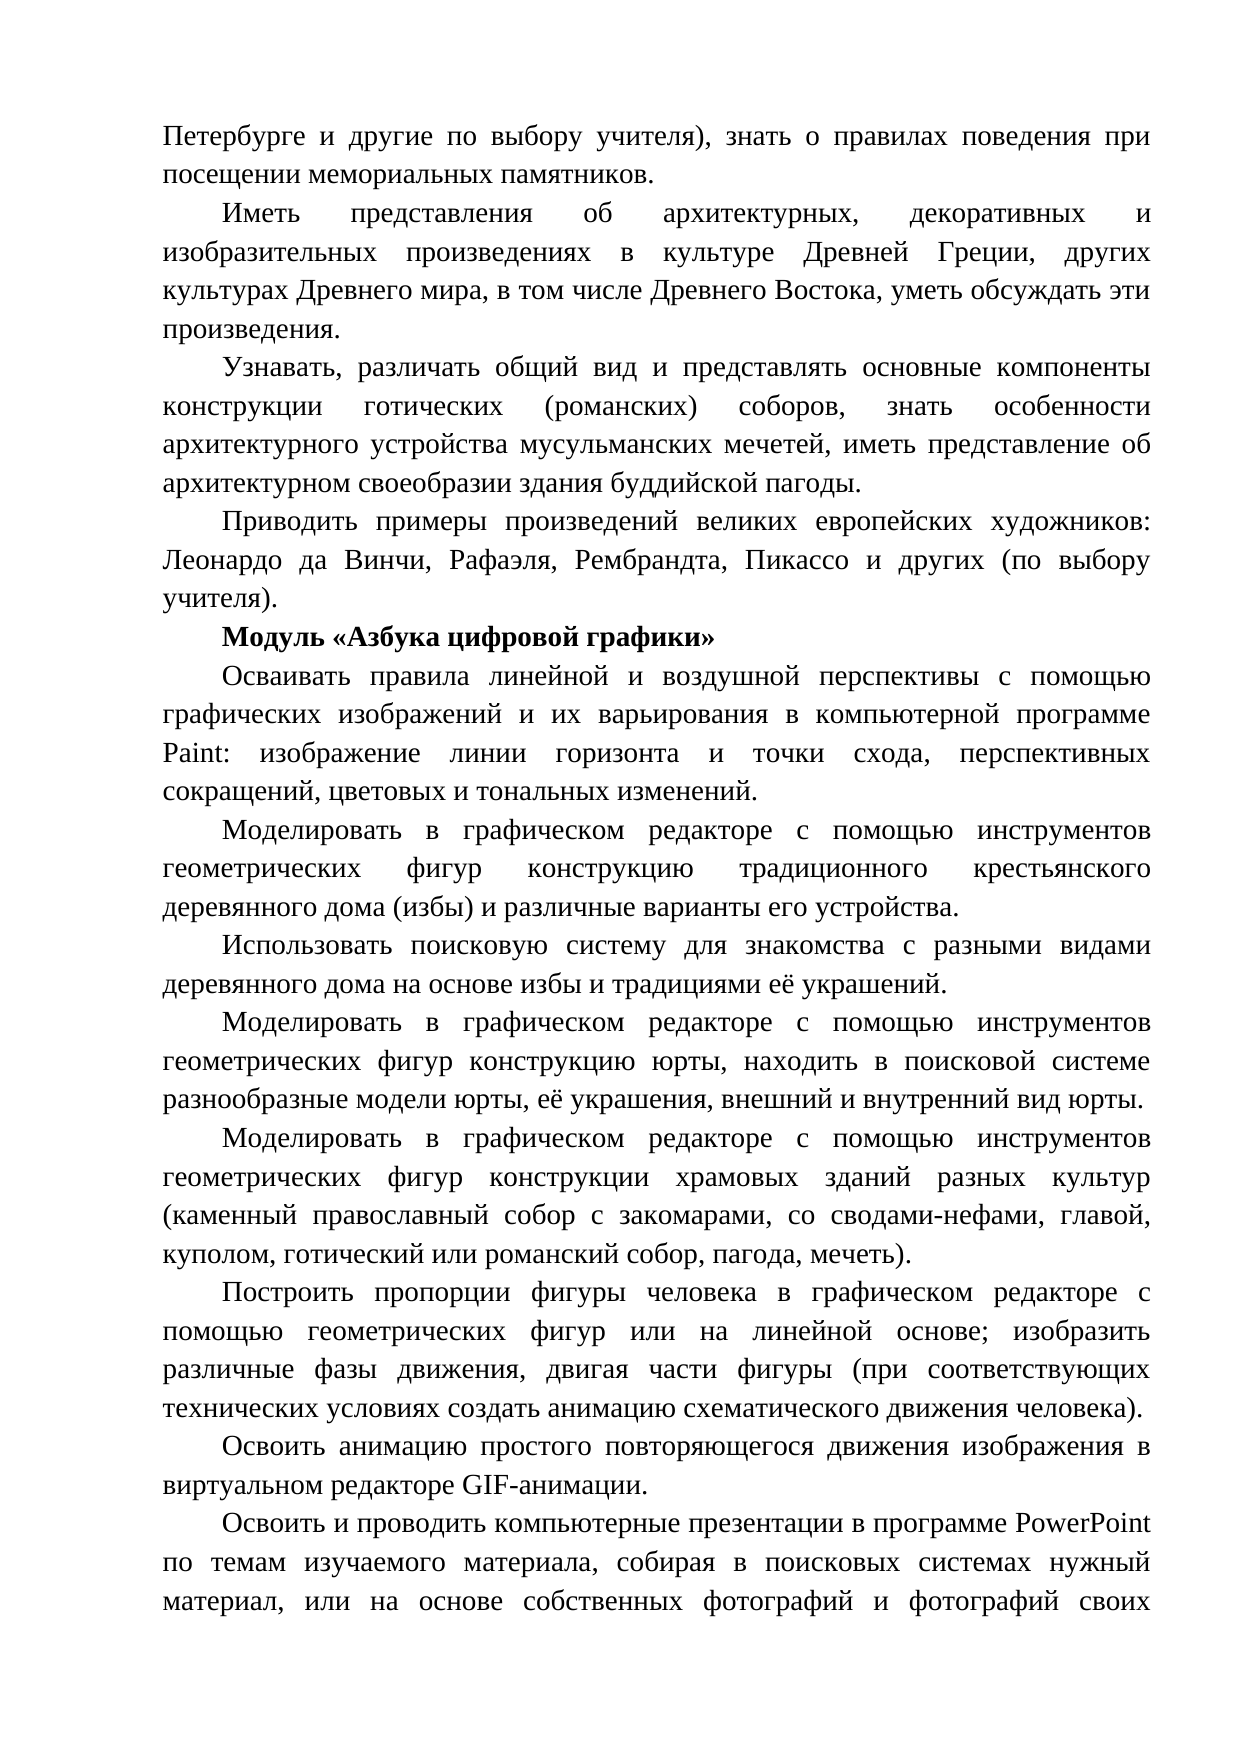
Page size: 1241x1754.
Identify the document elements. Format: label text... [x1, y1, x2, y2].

text Моделировать в графическом редакторе с помощью инструментов геометрических фигур конструкции храмовых зданий разных культур (каменный православный собор с закомарами, со сводами-нефами, главой, куполом, готический или романский собор, пагода, мечеть). [162, 1120, 1152, 1269]
text Использовать поисковую систему для знакомства с разными видами деревянного дома на основе избы и традициями её украшений. [162, 927, 1152, 999]
text Узнавать, различать общий вид и представлять основные компоненты конструкции готических (романских) соборов, знать особенности архитектурного устройства мусульманских мечетей, иметь представление об архитектурном своеобразии здания буддийской пагоды. [162, 349, 1152, 498]
text Построить пропорции фигуры человека в графическом редакторе с помощью геометрических фигур или на линейной основе; изобразить различные фазы движения, двигая части фигуры (при соответствующих технических условиях создать анимацию схематического движения человека). [162, 1274, 1152, 1423]
text Моделировать в графическом редакторе с помощью инструментов геометрических фигур конструкцию традиционного крестьянского деревянного дома (избы) и различные варианты его устройства. [162, 812, 1152, 922]
text Осваивать правила линейной и воздушной перспективы с помощью графических изображений и их варьирования в компьютерной программе Paint: изображение линии горизонта и точки схода, перспективных сокращений, цветовых и тональных изменений. [162, 658, 1152, 807]
text Освоить анимацию простого повторяющегося движения изображения в виртуальном редакторе GIF-анимации. [162, 1428, 1152, 1501]
text Моделировать в графическом редакторе с помощью инструментов геометрических фигур конструкцию юрты, находить в поисковой системе разнообразные модели юрты, её украшения, внешний и внутренний вид юрты. [162, 1004, 1152, 1115]
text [162, 1506, 1152, 1616]
text Приводить примеры произведений великих европейских художников: Леонардо да Винчи, Рафаэля, Рембрандта, Пикассо и других (по выбору учителя). [162, 503, 1152, 614]
text Иметь представления об архитектурных, декоративных и изобразительных произведениях в культуре Древней Греции, других культурах Древнего мира, в том числе Древнего Востока, уметь обсуждать эти произведения. [162, 195, 1152, 344]
text Модуль «Азбука цифровой графики» [162, 619, 1152, 653]
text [162, 118, 1152, 190]
